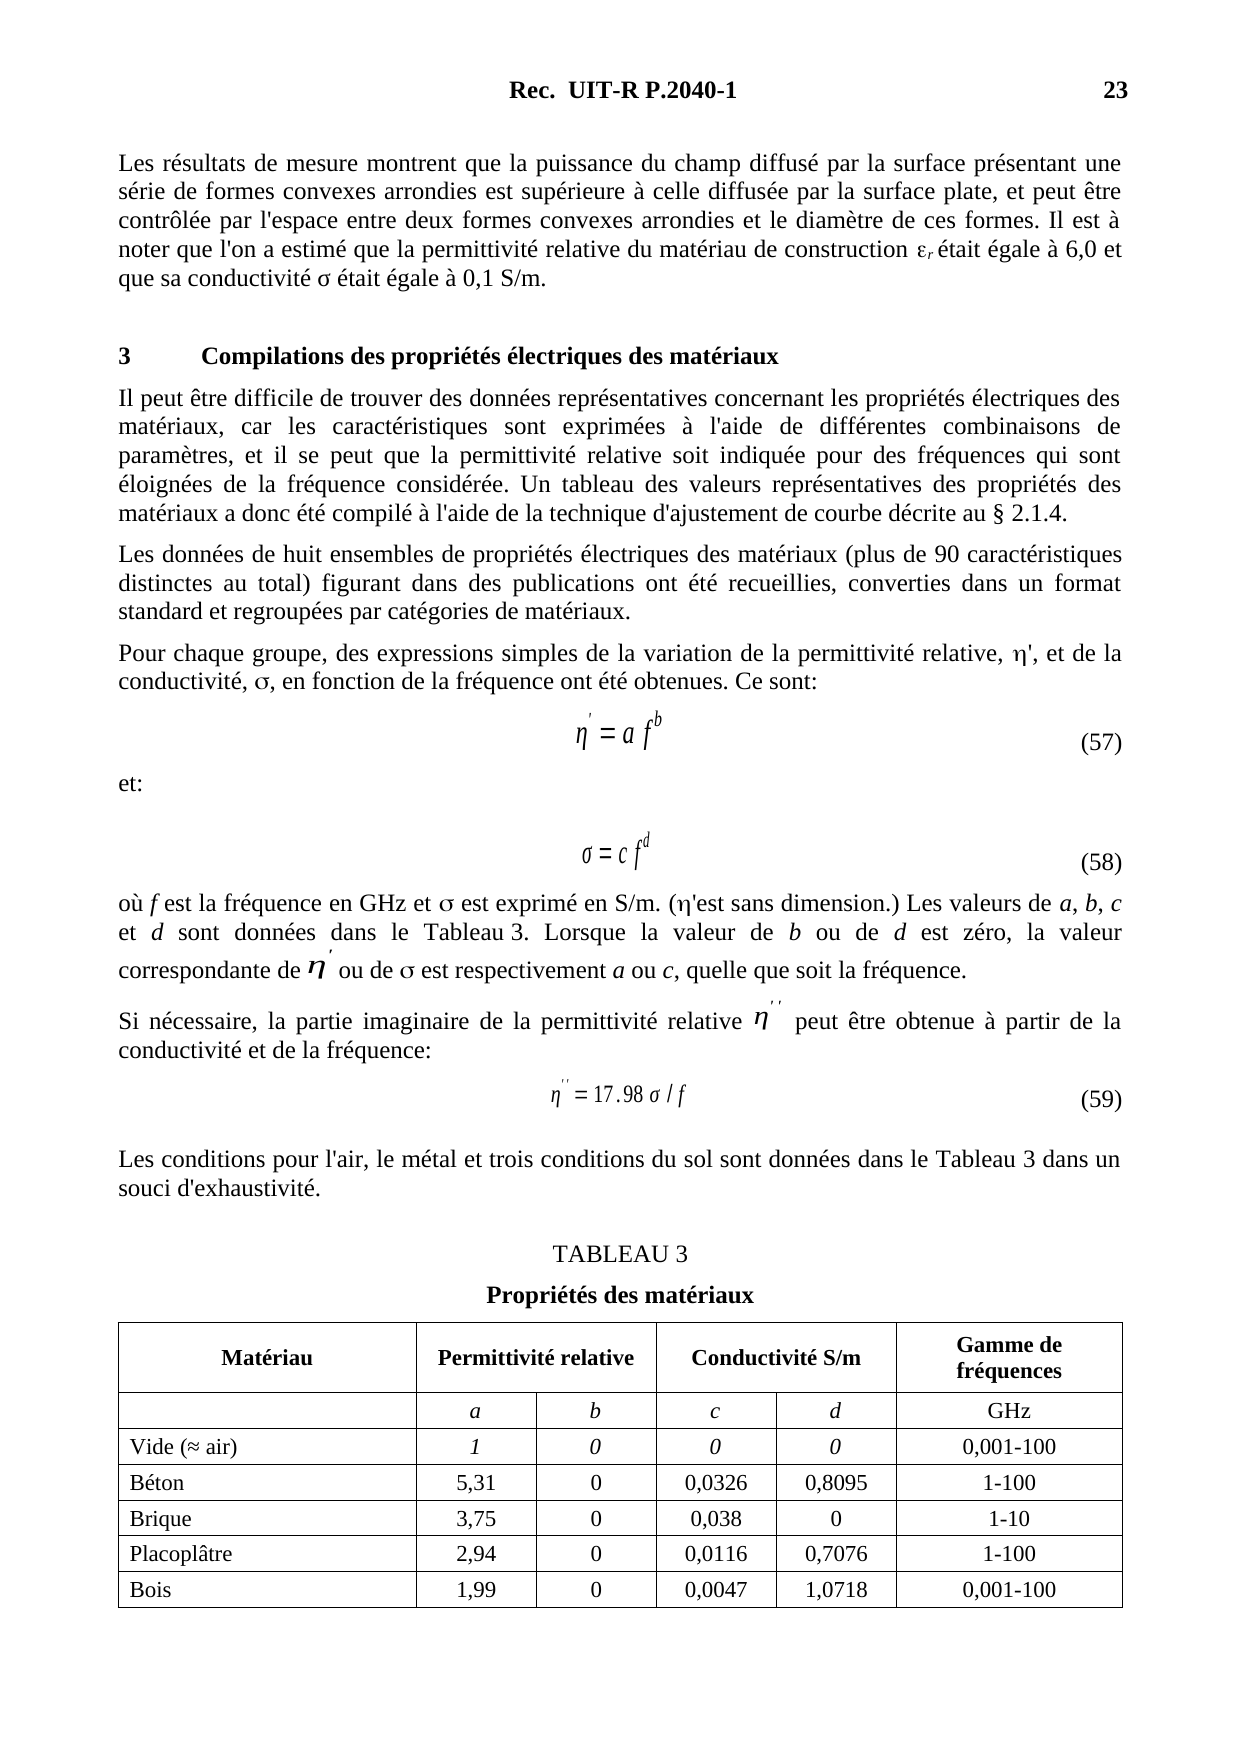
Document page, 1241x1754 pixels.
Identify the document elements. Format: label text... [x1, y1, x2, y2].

text Pour chaque groupe, des expressions simples de la variation de la permittivité relative, ', et de la conductivité, , en fonction de la fréquence ont été obtenues. Ce sont: [118, 638, 1122, 695]
table_cell 0 [537, 1536, 656, 1571]
table_cell Vide (≈ air) [119, 1429, 416, 1464]
table_cell 0 [777, 1501, 896, 1535]
table_cell 2,94 [417, 1536, 536, 1571]
text Les données de huit ensembles de propriétés électriques des matériaux (plus de 90 caractéristiques distinctes au total) figurant dans des publications ont été recueillies, converties dans un format standard et regroupées par catégories de matériaux. [118, 539, 1122, 625]
table_header Conductivité S/m [657, 1323, 896, 1392]
table_cell 1,0718 [777, 1572, 896, 1607]
text Si nécessaire, la partie imaginaire de la permittivité relative peut être obtenue à partir de la conductivité et de la fréquence: [118, 997, 1122, 1063]
table_cell 0 [657, 1429, 776, 1464]
text TABLEAU 3 [118, 1239, 1122, 1268]
subtitle 3 Compilations des propriétés électriques des matériaux [118, 341, 1122, 370]
table_cell c [657, 1393, 776, 1428]
text Les conditions pour l'air, le métal et trois conditions du sol sont données dans le Tableau 3 dans un souci d'exhaustivité. [118, 1144, 1122, 1202]
text Les résultats de mesure montrent que la puissance du champ diffusé par la surface présentant une série de formes convexes arrondies est supérieure à celle diffusée par la surface plate, et peut être contrôlée par l'espace entre deux formes convexes arrondies et le diamètre de ces formes. Il est à noter que l'on a estimé que la permittivité relative du matériau de construction r était égale à 6,0 et que sa conductivité σ était égale à 0,1 S/m. [118, 148, 1122, 291]
table_header Matériau [119, 1323, 416, 1392]
table_cell GHz [897, 1393, 1122, 1428]
table_cell 0 [537, 1429, 656, 1464]
table_cell 0 [537, 1465, 656, 1499]
text (58) [118, 828, 1122, 876]
table_cell Brique [119, 1501, 416, 1535]
table_cell 0,0326 [657, 1465, 776, 1499]
text où f est la fréquence en GHz et est exprimé en S/m. ('est sans dimension.) Les valeurs de a, b, c et d sont données dans le Tableau 3. Lorsque la valeur de b ou de d est zéro, la valeur correspondante de ou de est respectivement a ou c, quelle que soit la fréquence. [118, 888, 1122, 984]
table_header Permittivité relative [417, 1323, 656, 1392]
table_header Gamme de fréquences [897, 1323, 1122, 1392]
table_cell b [537, 1393, 656, 1428]
table_cell Placoplâtre [119, 1536, 416, 1571]
table_cell 0,7076 [777, 1536, 896, 1571]
table_cell 0,0116 [657, 1536, 776, 1571]
table_cell Béton [119, 1465, 416, 1499]
text (59) [118, 1076, 1122, 1113]
table_cell 0,001-100 [897, 1429, 1122, 1464]
title Propriétés des matériaux [118, 1281, 1122, 1309]
table_cell 1,99 [417, 1572, 536, 1607]
table_cell a [417, 1393, 536, 1428]
table_cell 5,31 [417, 1465, 536, 1499]
table_cell 1 [417, 1429, 536, 1464]
table_cell 0,038 [657, 1501, 776, 1535]
table_cell d [777, 1393, 896, 1428]
table_cell [119, 1393, 416, 1428]
table_cell 0 [777, 1429, 896, 1464]
table_cell 1-100 [897, 1536, 1122, 1571]
text Il peut être difficile de trouver des données représentatives concernant les propriétés électriques des matériaux, car les caractéristiques sont exprimées à l'aide de différentes combinaisons de paramètres, et il se peut que la permittivité relative soit indiquée pour des fréquences qui sont éloignées de la fréquence considérée. Un tableau des valeurs représentatives des propriétés des matériaux a donc été compilé à l'aide de la technique d'ajustement de courbe décrite au § 2.1.4. [118, 383, 1122, 526]
table_cell Bois [119, 1572, 416, 1607]
table_cell 0,001-100 [897, 1572, 1122, 1607]
table_cell 0 [537, 1572, 656, 1607]
table_cell 1-100 [897, 1465, 1122, 1499]
table_cell 0,8095 [777, 1465, 896, 1499]
text (57) [118, 708, 1122, 755]
table_cell 0,0047 [657, 1572, 776, 1607]
text et: [118, 768, 1122, 797]
table_cell 0 [537, 1501, 656, 1535]
table_cell 3,75 [417, 1501, 536, 1535]
table_cell 1-10 [897, 1501, 1122, 1535]
